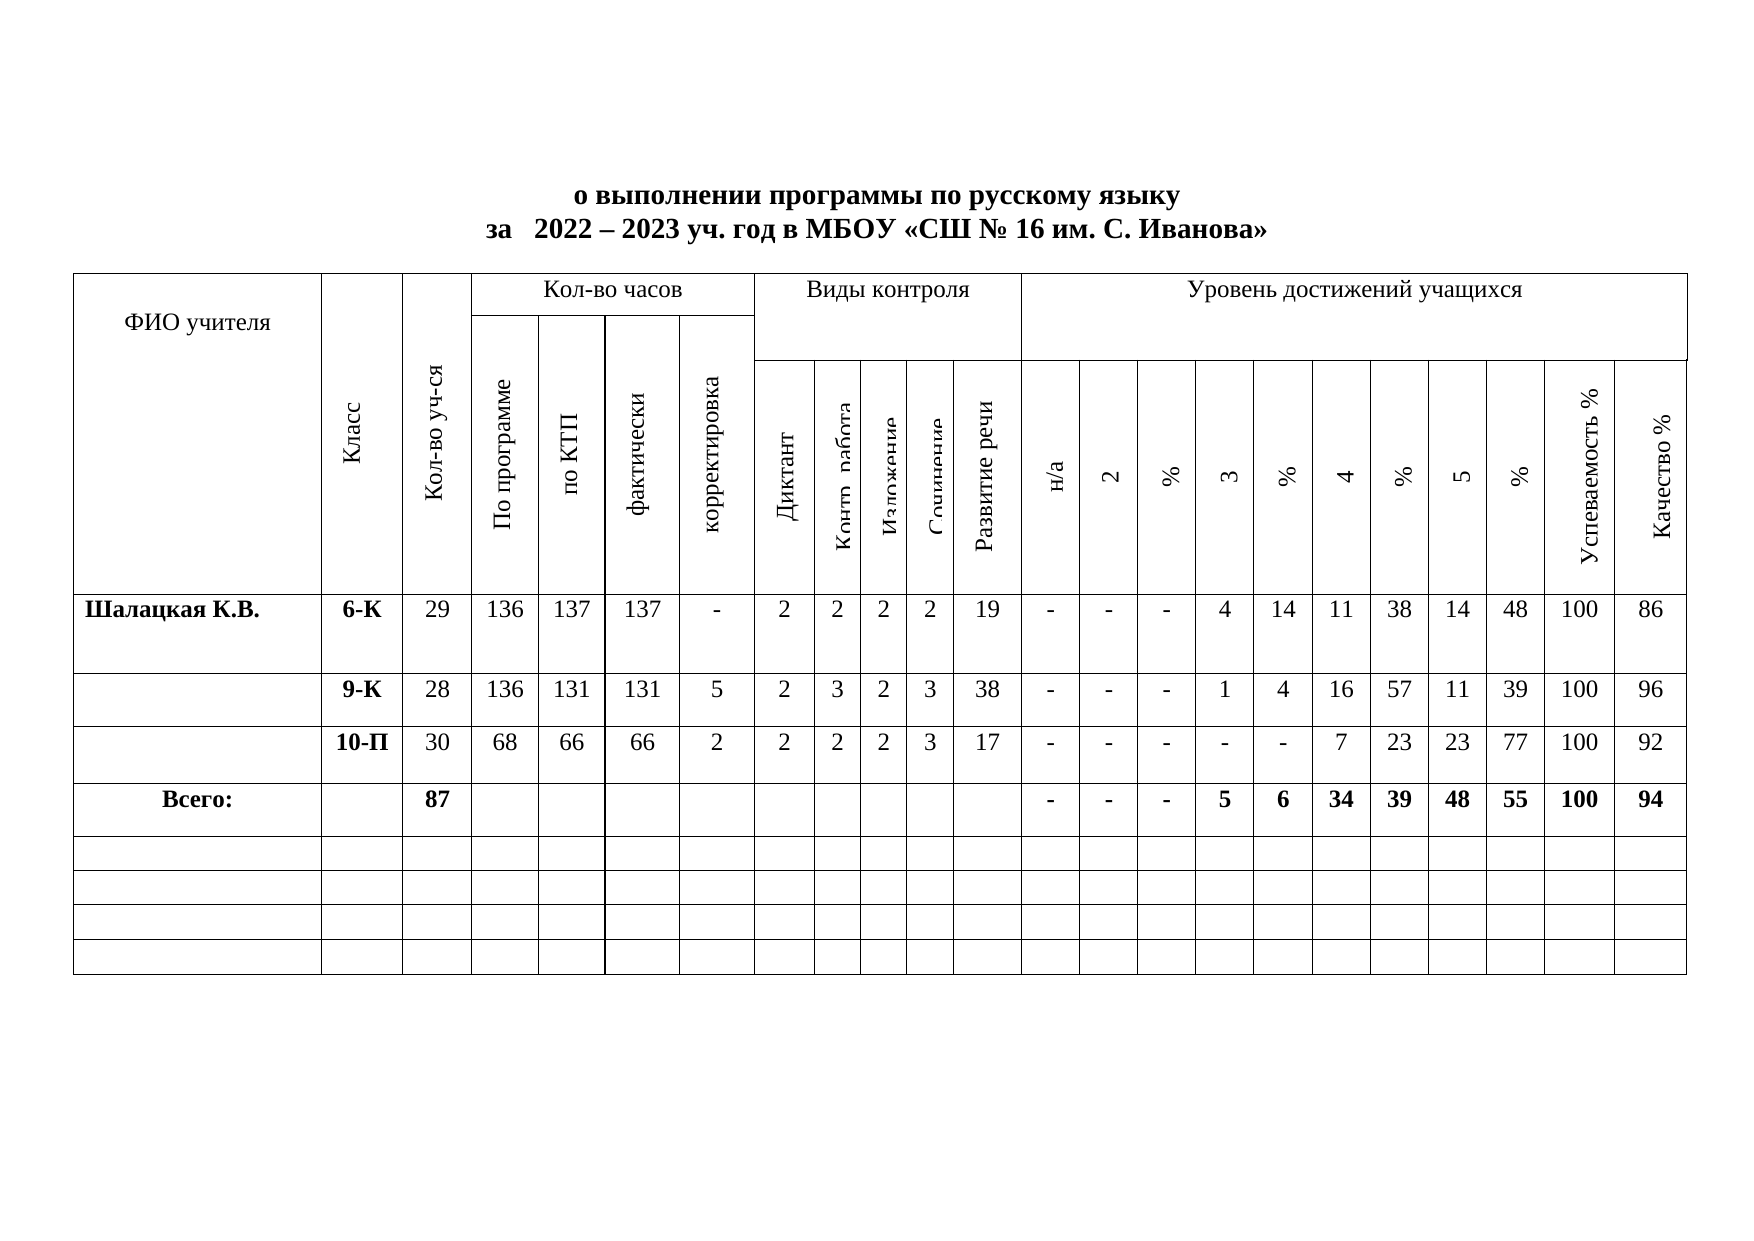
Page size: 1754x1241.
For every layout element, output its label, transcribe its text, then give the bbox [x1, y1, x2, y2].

table_cell [1545, 871, 1614, 904]
table_cell 10-П [322, 727, 402, 783]
table_cell [606, 905, 679, 939]
table_cell 3 [1196, 361, 1253, 593]
table_cell [1080, 905, 1137, 939]
table_cell 131 [539, 674, 604, 726]
table_cell % [1138, 361, 1195, 593]
table_cell 2 [861, 727, 906, 783]
table_cell [74, 871, 321, 904]
table_cell [1196, 871, 1253, 904]
table_cell [861, 837, 906, 870]
table_cell 87 [403, 784, 471, 836]
table_cell [755, 905, 814, 939]
table_cell [1615, 871, 1686, 904]
table_cell - [1022, 595, 1079, 673]
table_cell [1313, 837, 1370, 870]
table_cell [1080, 871, 1137, 904]
table_cell [1487, 940, 1544, 973]
table_cell 6 [1254, 784, 1312, 836]
table_cell 100 [1545, 727, 1614, 783]
table_cell [755, 784, 814, 836]
table_cell 23 [1429, 727, 1486, 783]
table_cell 96 [1615, 674, 1686, 726]
table_cell [1254, 871, 1312, 904]
table_cell [1429, 871, 1486, 904]
table_cell [1429, 905, 1486, 939]
table_cell [815, 871, 860, 904]
table_cell [1429, 940, 1486, 973]
table_cell [606, 871, 679, 904]
table_cell [403, 905, 471, 939]
table_cell Изложение [861, 361, 906, 593]
table_cell [1254, 837, 1312, 870]
table_cell [1313, 940, 1370, 973]
table_cell [861, 784, 906, 836]
table_cell [815, 905, 860, 939]
table_cell [403, 837, 471, 870]
table_cell 38 [1371, 595, 1428, 673]
table_header Кол-во уч-ся [403, 274, 471, 593]
table_cell [472, 837, 538, 870]
table_cell 48 [1429, 784, 1486, 836]
table_header ФИО учителя [74, 274, 321, 593]
table_cell [954, 871, 1021, 904]
table_cell [1487, 871, 1544, 904]
table_cell 14 [1429, 595, 1486, 673]
table_cell [539, 940, 604, 973]
table_cell 57 [1371, 674, 1428, 726]
table_cell 68 [472, 727, 538, 783]
table_cell 136 [472, 674, 538, 726]
table_cell [907, 837, 953, 870]
table_cell 3 [815, 674, 860, 726]
table_cell [815, 784, 860, 836]
table_cell [954, 940, 1021, 973]
table_cell 38 [954, 674, 1021, 726]
table_cell 2 [815, 727, 860, 783]
table_cell 100 [1545, 674, 1614, 726]
table_cell [539, 871, 604, 904]
table_cell корректировка [680, 316, 754, 593]
table_cell [403, 871, 471, 904]
table_cell 94 [1615, 784, 1686, 836]
table_cell 14 [1254, 595, 1312, 673]
table_header Уровень достижений учащихся [1022, 274, 1687, 359]
table_cell 2 [680, 727, 754, 783]
table_header Виды контроля [755, 274, 1021, 359]
table_cell 28 [403, 674, 471, 726]
table_cell [322, 837, 402, 870]
table_cell 39 [1371, 784, 1428, 836]
table_cell 2 [755, 595, 814, 673]
table_cell [861, 940, 906, 973]
table_cell [1022, 940, 1079, 973]
table_cell [74, 727, 321, 783]
table_cell 34 [1313, 784, 1370, 836]
table_cell [1371, 837, 1428, 870]
table_cell 29 [403, 595, 471, 673]
table_cell - [1138, 727, 1195, 783]
table_cell [606, 940, 679, 973]
table_cell [1371, 905, 1428, 939]
table_cell [1313, 905, 1370, 939]
table_cell % [1371, 361, 1428, 593]
table_cell [472, 784, 538, 836]
table_cell 7 [1313, 727, 1370, 783]
table_cell [1615, 940, 1686, 973]
table_cell 23 [1371, 727, 1428, 783]
table_cell [755, 940, 814, 973]
table_cell [403, 940, 471, 973]
table_cell [755, 837, 814, 870]
table_cell 1 [1196, 674, 1253, 726]
table_cell 137 [606, 595, 679, 673]
text о выполнении программы по русскому языку [118, 177, 1636, 211]
table_cell [1429, 837, 1486, 870]
table_cell [539, 837, 604, 870]
table_cell 2 [755, 727, 814, 783]
table_cell [539, 905, 604, 939]
table_cell - [1022, 674, 1079, 726]
table_cell [539, 784, 604, 836]
table_cell 131 [606, 674, 679, 726]
table_cell 5 [680, 674, 754, 726]
table_cell [1615, 905, 1686, 939]
table_cell [907, 871, 953, 904]
table_cell [1138, 837, 1195, 870]
table_cell - [1080, 784, 1137, 836]
table_cell [680, 784, 754, 836]
table_cell - [1138, 784, 1195, 836]
table_cell [472, 871, 538, 904]
table_cell 2 [755, 674, 814, 726]
table_cell [680, 940, 754, 973]
table_cell 5 [1429, 361, 1486, 593]
table_header Класс [322, 274, 402, 593]
table_cell [472, 940, 538, 973]
table_cell [680, 905, 754, 939]
table_cell - [1080, 595, 1137, 673]
table_cell [1371, 940, 1428, 973]
table_cell 4 [1196, 595, 1253, 673]
table_cell 30 [403, 727, 471, 783]
table_cell [680, 871, 754, 904]
table_cell - [680, 595, 754, 673]
table_cell [907, 905, 953, 939]
table_cell 92 [1615, 727, 1686, 783]
table_cell [1545, 940, 1614, 973]
table_cell [861, 871, 906, 904]
table_cell [322, 784, 402, 836]
table_cell [1487, 837, 1544, 870]
table_cell [74, 837, 321, 870]
table_cell 6-К [322, 595, 402, 673]
table_cell 136 [472, 595, 538, 673]
table_cell 2 [861, 674, 906, 726]
table_cell % [1254, 361, 1312, 593]
table_cell 2 [861, 595, 906, 673]
table_cell [322, 871, 402, 904]
table_cell [1254, 905, 1312, 939]
table_cell [954, 837, 1021, 870]
table_cell [74, 674, 321, 726]
table_cell 100 [1545, 595, 1614, 673]
table_cell [472, 905, 538, 939]
table_cell [815, 940, 860, 973]
table_cell [1615, 837, 1686, 870]
table_cell [954, 905, 1021, 939]
table_cell 66 [539, 727, 604, 783]
table_cell Всего: [74, 784, 321, 836]
table_cell 86 [1615, 595, 1686, 673]
table_cell [1080, 837, 1137, 870]
table_cell % [1487, 361, 1544, 593]
table_cell - [1022, 727, 1079, 783]
table_cell 39 [1487, 674, 1544, 726]
table_cell 9-К [322, 674, 402, 726]
table_cell Шалацкая К.В. [74, 595, 321, 673]
table_cell - [1080, 674, 1137, 726]
table_cell 48 [1487, 595, 1544, 673]
table_cell по КТП [539, 316, 604, 593]
table_cell [1080, 940, 1137, 973]
table_cell [606, 784, 679, 836]
table_cell Сочинение [907, 361, 953, 593]
table_cell [907, 940, 953, 973]
table_cell [1254, 940, 1312, 973]
table_cell 19 [954, 595, 1021, 673]
table_cell [74, 940, 321, 973]
table_cell 2 [1080, 361, 1137, 593]
table_cell 2 [815, 595, 860, 673]
table_cell 77 [1487, 727, 1544, 783]
table_header Кол-во часов [472, 274, 754, 315]
table_cell [755, 871, 814, 904]
table_cell [907, 784, 953, 836]
table_cell 4 [1313, 361, 1370, 593]
table_cell - [1138, 674, 1195, 726]
table_cell [1545, 837, 1614, 870]
table_cell [1022, 837, 1079, 870]
table_cell [1196, 905, 1253, 939]
table_cell 100 [1545, 784, 1614, 836]
table_cell По программе [472, 316, 538, 593]
table_cell н/а [1022, 361, 1079, 593]
table_cell 55 [1487, 784, 1544, 836]
table_cell 2 [907, 595, 953, 673]
table_cell [954, 784, 1021, 836]
table_cell 11 [1429, 674, 1486, 726]
table_cell [1138, 905, 1195, 939]
table_cell - [1254, 727, 1312, 783]
table_cell 16 [1313, 674, 1370, 726]
table_cell 66 [606, 727, 679, 783]
table_cell - [1080, 727, 1137, 783]
table_cell - [1022, 784, 1079, 836]
table_cell [1196, 940, 1253, 973]
table_cell Качество % [1615, 361, 1686, 593]
table_cell [606, 837, 679, 870]
table_cell Успеваемость % [1545, 361, 1614, 593]
table_cell Контр. работа [815, 361, 860, 593]
table_cell [861, 905, 906, 939]
table_cell фактически [606, 316, 679, 593]
table_cell [74, 905, 321, 939]
table_cell [1545, 905, 1614, 939]
table_cell - [1138, 595, 1195, 673]
table_cell 4 [1254, 674, 1312, 726]
table_cell 3 [907, 674, 953, 726]
text за 2022 – 2023 уч. год в МБОУ «СШ № 16 им. С. Иванова» [118, 211, 1636, 244]
table_cell 137 [539, 595, 604, 673]
table_cell 17 [954, 727, 1021, 783]
table_cell [1313, 871, 1370, 904]
table_cell Диктант [755, 361, 814, 593]
table_cell [1371, 871, 1428, 904]
table_cell [1196, 837, 1253, 870]
table_cell [1138, 940, 1195, 973]
table_cell [1138, 871, 1195, 904]
table_cell 11 [1313, 595, 1370, 673]
table_cell 3 [907, 727, 953, 783]
table_cell [1487, 905, 1544, 939]
table_cell Развитие речи [954, 361, 1021, 593]
table_cell [680, 837, 754, 870]
table_cell [1022, 871, 1079, 904]
table_cell [815, 837, 860, 870]
table_cell [322, 905, 402, 939]
table_cell [322, 940, 402, 973]
table_cell - [1196, 727, 1253, 783]
table_cell 5 [1196, 784, 1253, 836]
table_cell [1022, 905, 1079, 939]
